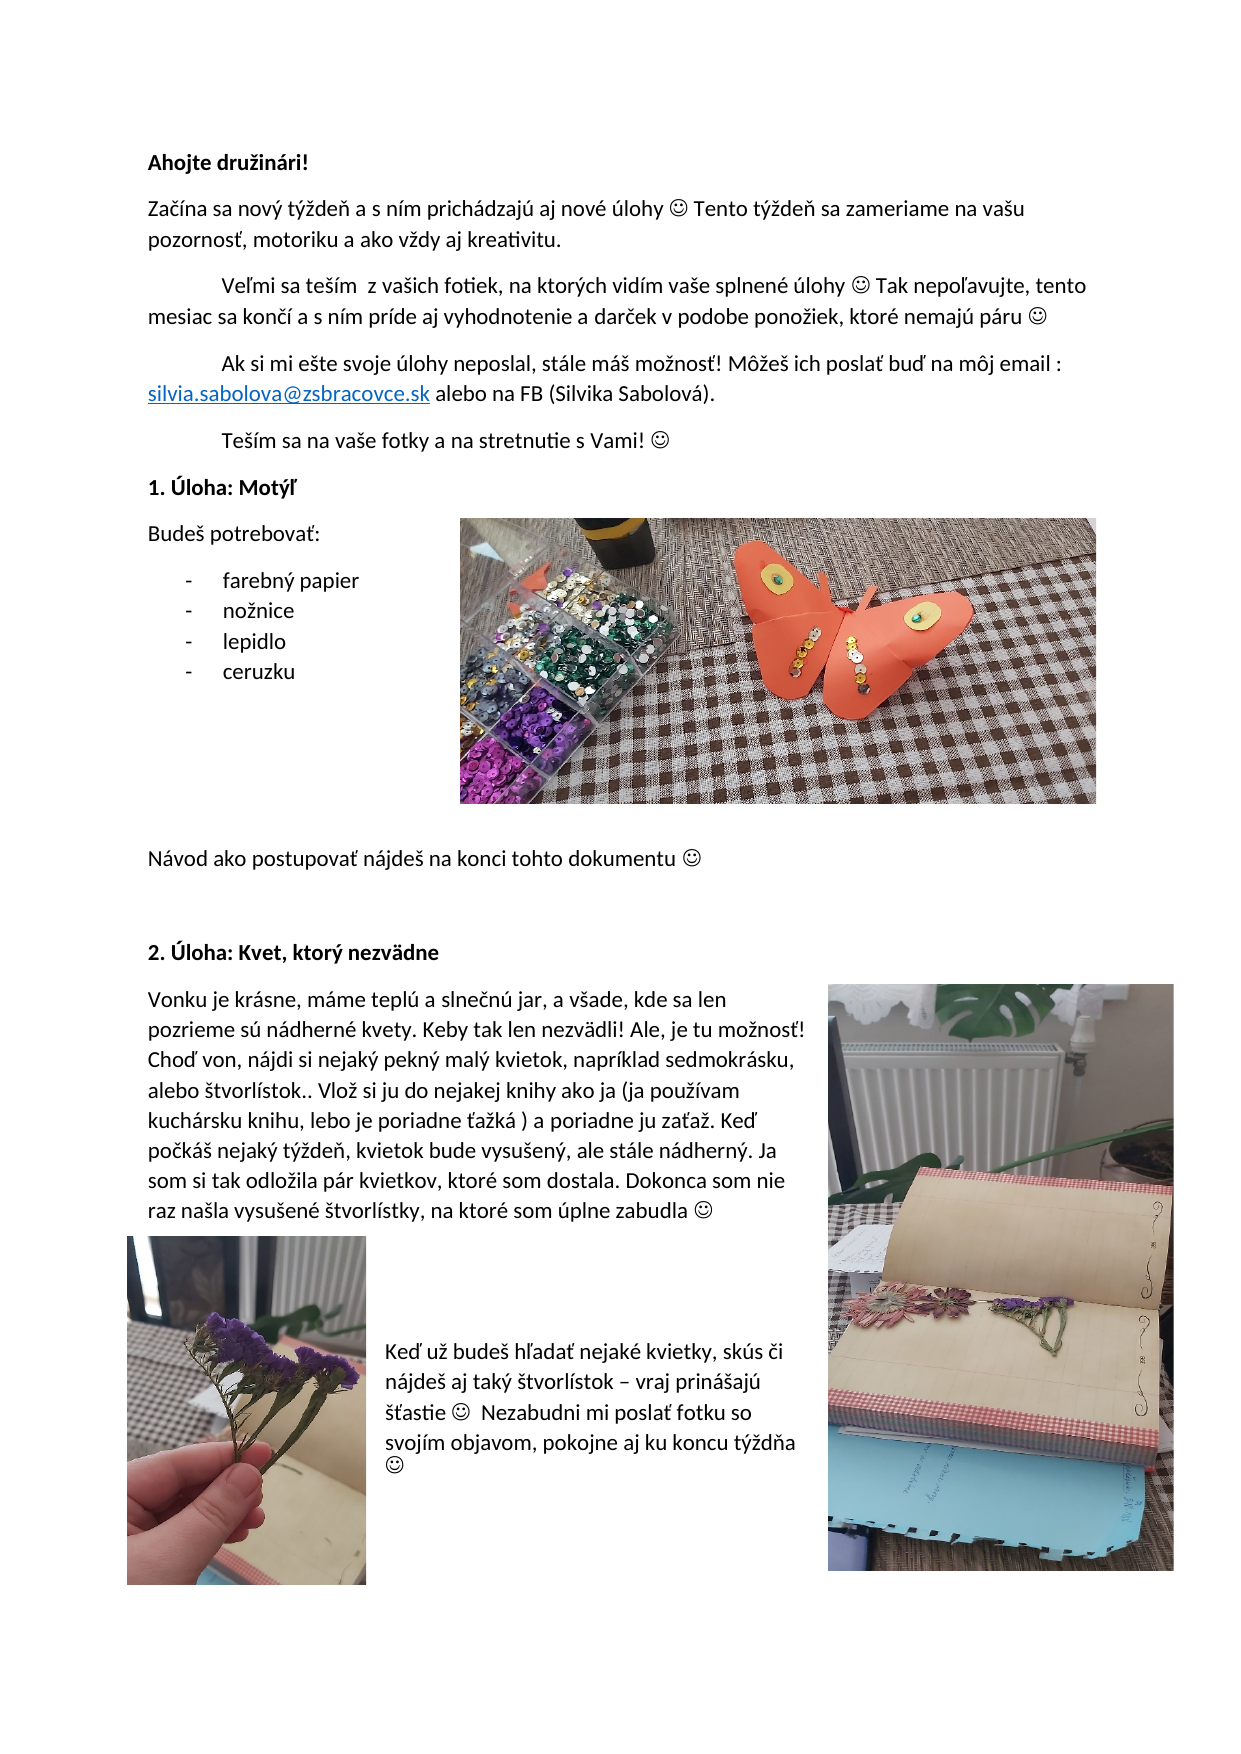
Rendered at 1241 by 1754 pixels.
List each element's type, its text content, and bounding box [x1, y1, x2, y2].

text Začína sa nový týždeň a s ním prichádzajú aj nové úlohy Tento týždeň sa zameriame na vašu pozornosť, motoriku a ako vždy aj kreativitu. [148, 194, 1093, 253]
text Ahojte družinári! [148, 148, 1093, 176]
text Návod ako postupovať nájdeš na konci tohto dokumentu [148, 844, 1093, 872]
text Keď už budeš hľadať nejaké kvietky, skús či nájdeš aj taký štvorlístok – vraj prinášajú šťastie Nezabudni mi poslať fotku so svojím objavom, pokojne aj ku koncu týždňa [366, 1337, 826, 1478]
list lepidlo [185, 627, 458, 655]
list farebný papier [185, 566, 458, 594]
text 1. Úloha: Motýľ [148, 473, 1093, 501]
text 2. Úloha: Kvet, ktorý nezvädne [148, 938, 1093, 966]
list nožnice [185, 597, 458, 624]
text Veľmi sa teším z vašich fotiek, na ktorých vidím vaše splnené úlohy Tak nepoľavujte, tento mesiac sa končí a s ním príde aj vyhodnotenie a darček v podobe ponožiek, ktoré nemajú páru [148, 272, 1093, 330]
text Ak si mi ešte svoje úlohy neposlal, stále máš možnosť! Môžeš ich poslať buď na môj email : silvia.sabolova@zsbracovce.sk alebo na FB (Silvika Sabolová). [148, 349, 1093, 407]
text Vonku je krásne, máme teplú a slnečnú jar, a všade, kde sa len pozrieme sú nádherné kvety. Keby tak len nezvädli! Ale, je tu možnosť! Choď von, nájdi si nejaký pekný malý kvietok, napríklad sedmokrásku, alebo štvorlístok.. Vlož si ju do nejakej knihy ako ja (ja používam kuchársku knihu, lebo je poriadne ťažká ) a poriadne ju zaťaž. Keď počkáš nejaký týždeň, kvietok bude vysušený, ale stále nádherný. Ja som si tak odložila pár kvietkov, ktoré som dostala. Dokonca som nie raz našla vysušené štvorlístky, na ktoré som úplne zabudla [148, 985, 826, 1224]
picture [826, 984, 1174, 1568]
picture [458, 518, 1096, 802]
list ceruzku [185, 657, 458, 685]
text Budeš potrebovať: [148, 519, 458, 547]
text Teším sa na vaše fotky a na stretnutie s Vami! [148, 426, 1093, 454]
picture [125, 1236, 366, 1583]
